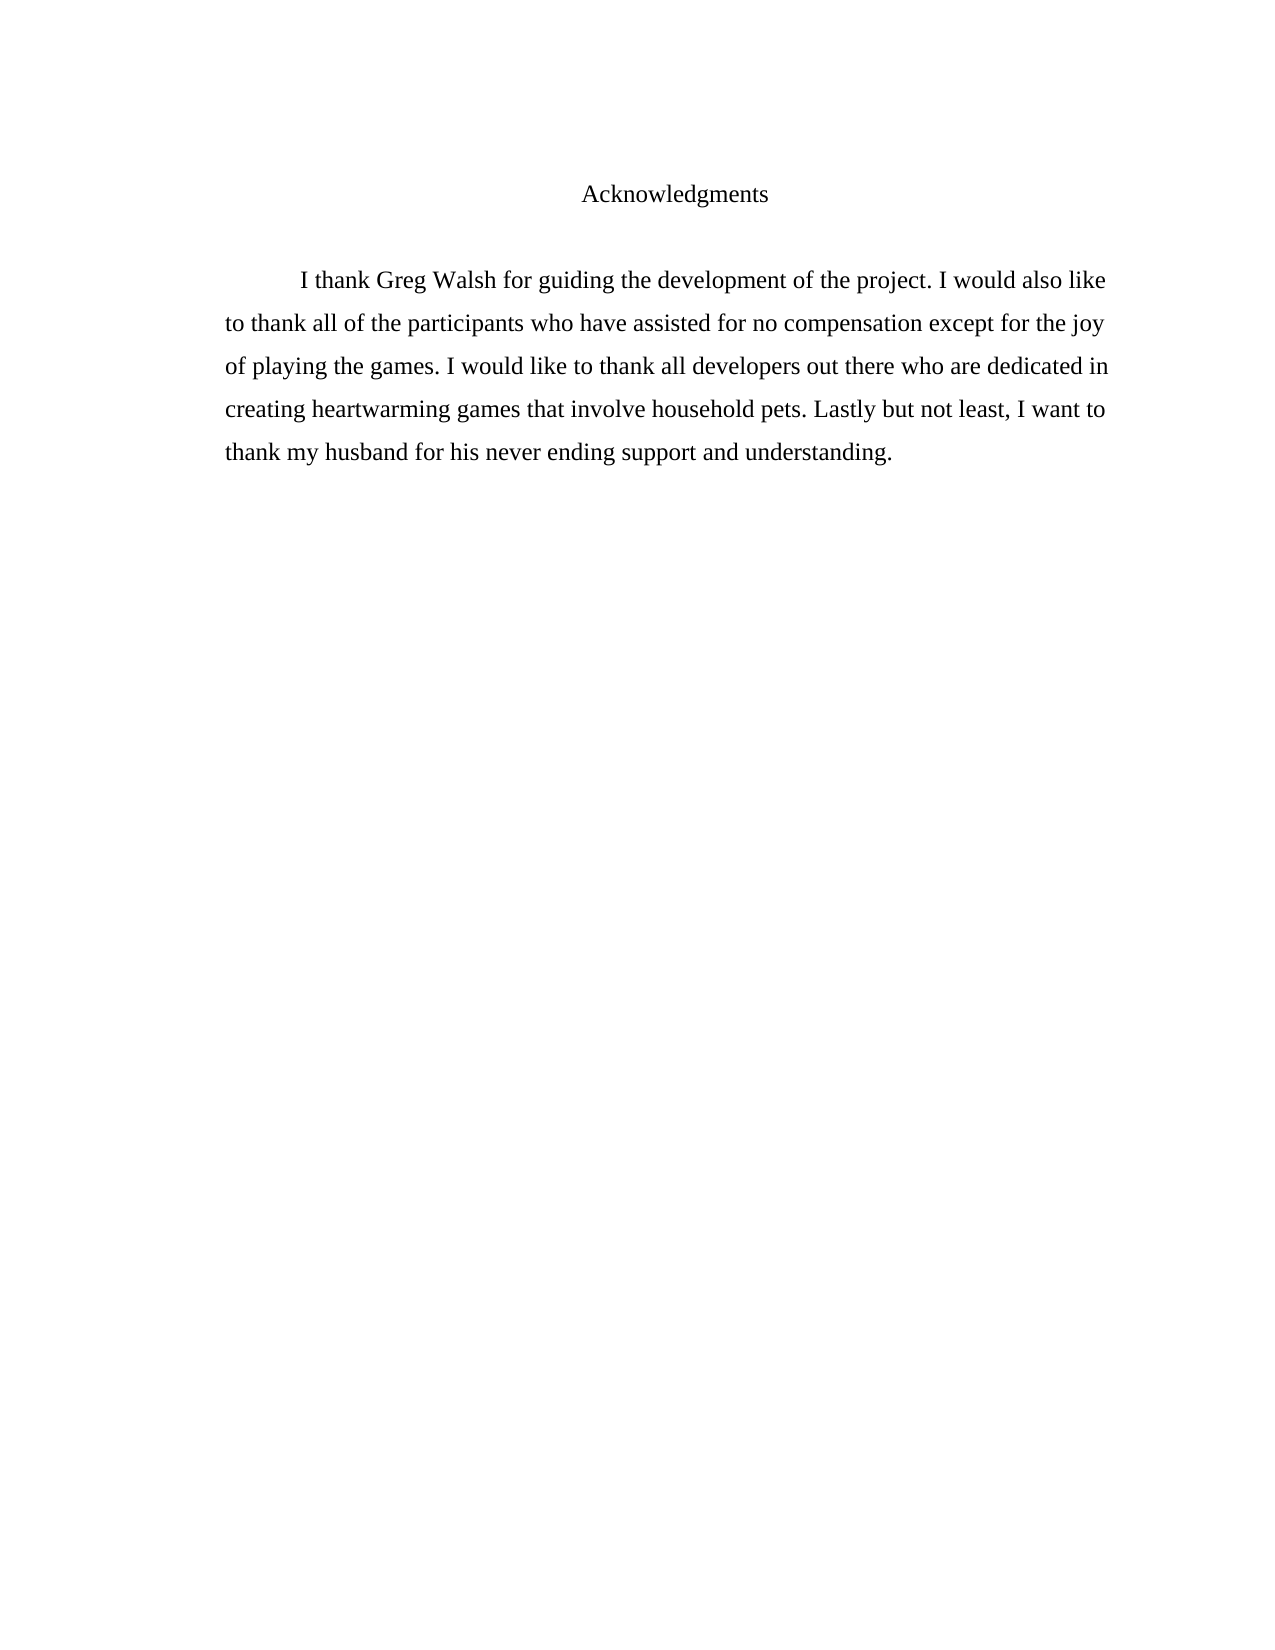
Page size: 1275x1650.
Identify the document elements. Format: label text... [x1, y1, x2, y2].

text Acknowledgments [225, 179, 1125, 207]
text I thank Greg Walsh for guiding the development of the project. I would also like to thank all of the participants who have assisted for no compensation except for the joy of playing the games. I would like to thank all developers out there who are dedicated in creating heartwarming games that involve household pets. Lastly but not least, I want to thank my husband for his never ending support and understanding. [225, 265, 1125, 466]
